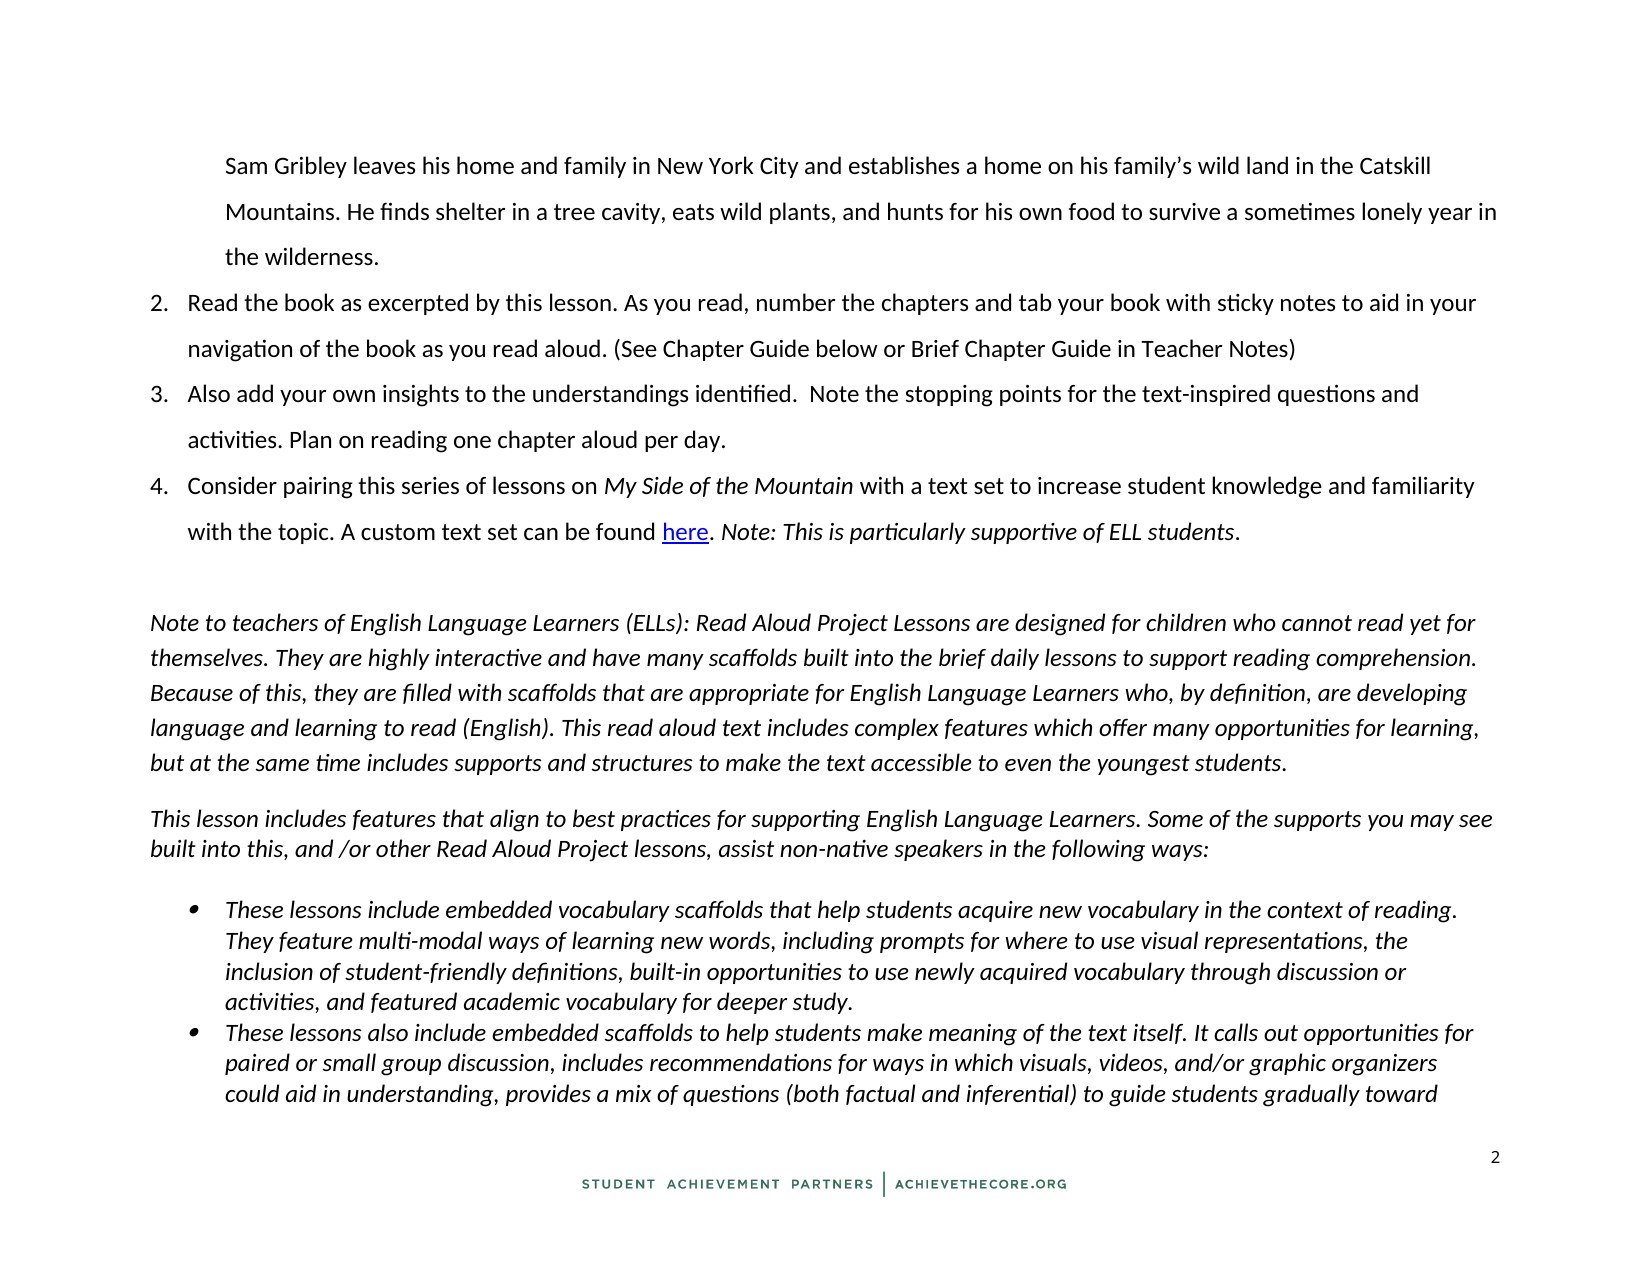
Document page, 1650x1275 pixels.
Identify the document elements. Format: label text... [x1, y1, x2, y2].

text Note to teachers of English Language Learners (ELLs): Read Aloud Project Lessons are designed for children who cannot read yet for themselves. They are highly interactive and have many scaffolds built into the brief daily lessons to support reading comprehension. Because of this, they are filled with scaffolds that are appropriate for English Language Learners who, by definition, are developing language and learning to read (English). This read aloud text includes complex features which offer many opportunities for learning, but at the same time includes supports and structures to make the text accessible to even the youngest students. [150, 607, 1500, 778]
text This lesson includes features that align to best practices for supporting English Language Learners. Some of the supports you may see built into this, and /or other Read Aloud Project lessons, assist non-native speakers in the following ways: [150, 803, 1500, 864]
list Read the book as excerpted by this lesson. As you read, number the chapters and tab your book with sticky notes to aid in your navigation of the book as you read aloud. (See Chapter Guide below or Brief Chapter Guide in Teacher Notes) [150, 287, 1500, 363]
text Sam Gribley leaves his home and family in New York City and establishes a home on his family’s wild land in the Catskill Mountains. He finds shelter in a tree cavity, eats wild plants, and hunts for his own food to survive a sometimes lonely year in the wilderness. [225, 150, 1500, 272]
list These lessons include embedded vocabulary scaffolds that help students acquire new vocabulary in the context of reading. They feature multi-modal ways of learning new words, including prompts for where to use visual representations, the inclusion of student-friendly definitions, built-in opportunities to use newly acquired vocabulary through discussion or activities, and featured academic vocabulary for deeper study. [187, 895, 1500, 1017]
list Consider pairing this series of lessons on My Side of the Mountain with a text set to increase student knowledge and familiarity with the topic. A custom text set can be found here. Note: This is particularly supportive of ELL students. [150, 470, 1500, 546]
list Also add your own insights to the understandings identified. Note the stopping points for the text-inspired questions and activities. Plan on reading one chapter aloud per day. [150, 379, 1500, 455]
picture [571, 1168, 1079, 1200]
